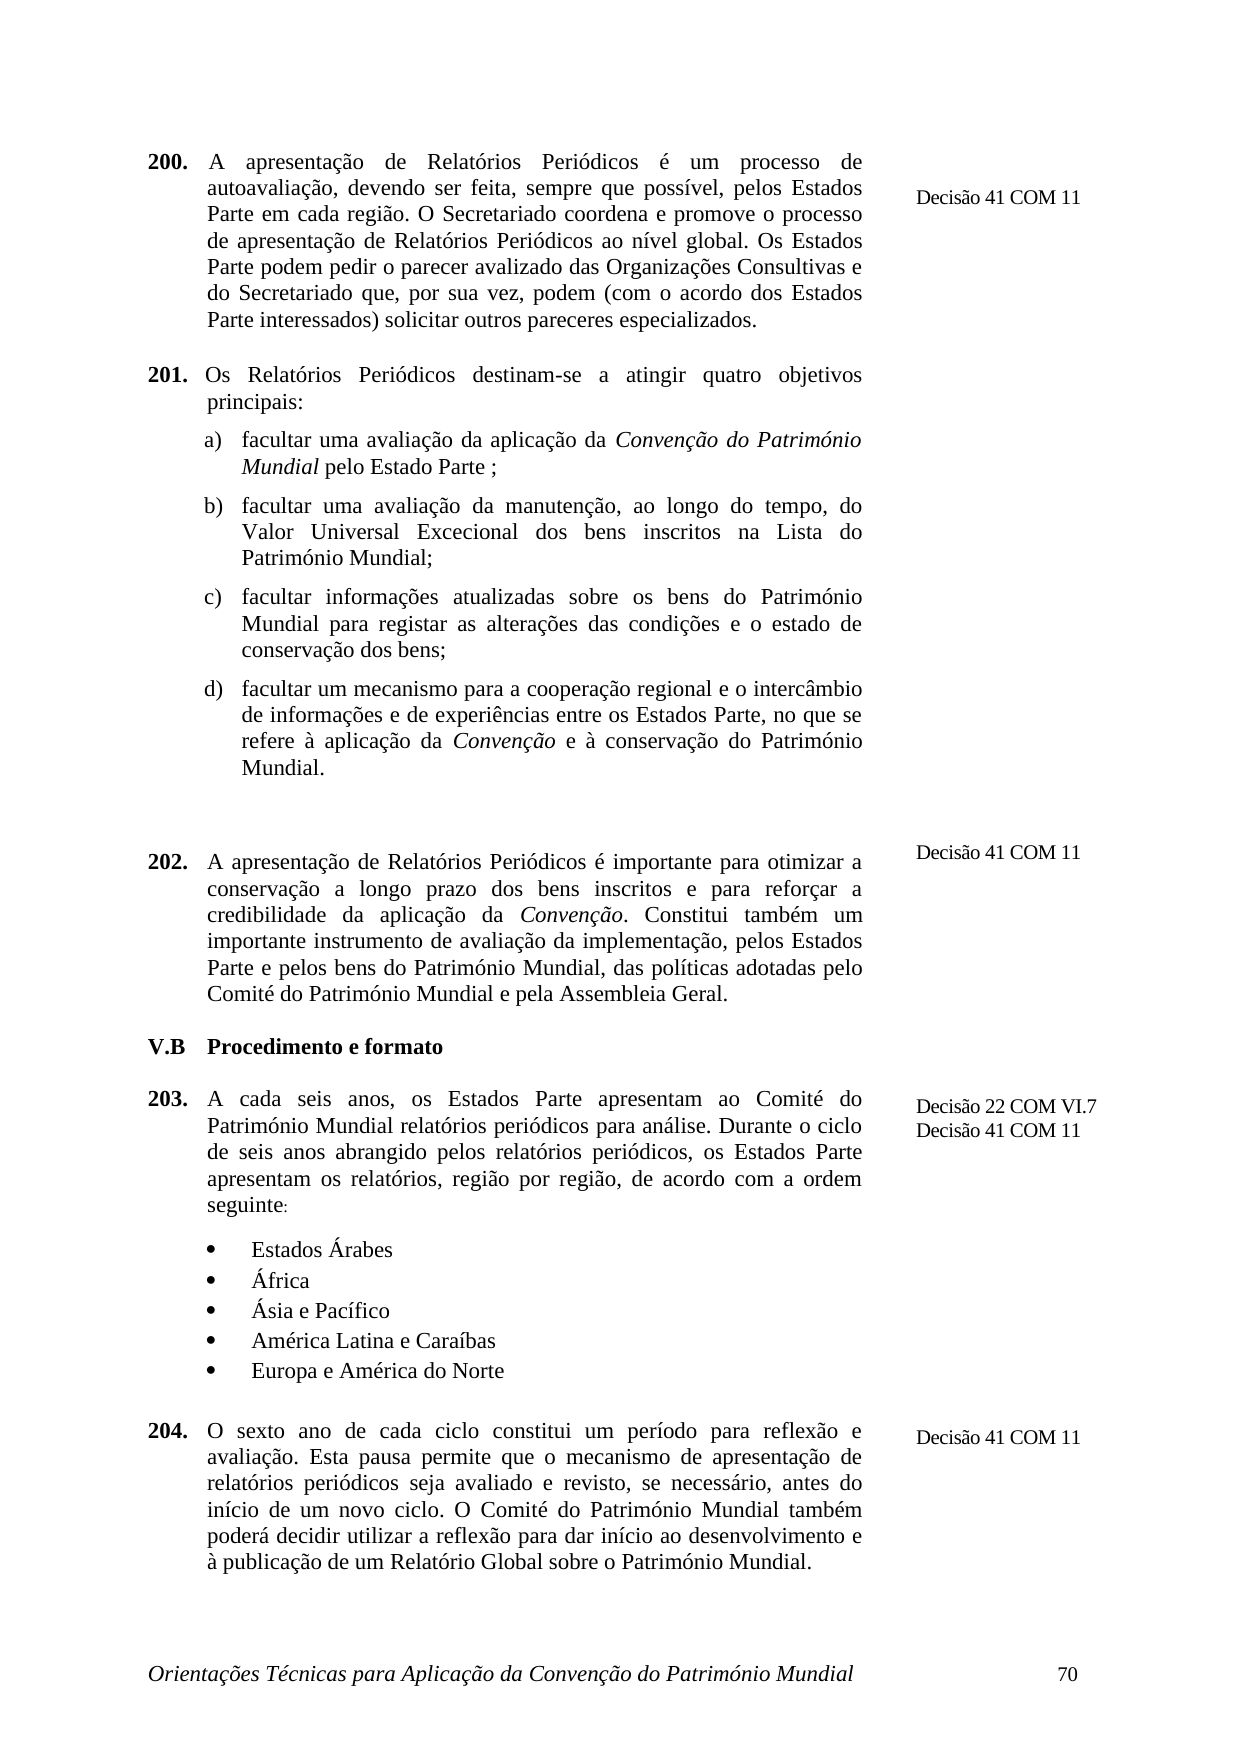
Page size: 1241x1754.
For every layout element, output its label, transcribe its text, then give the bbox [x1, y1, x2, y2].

text 201. Os Relatórios Periódicos destinam-se a atingir quatro objetivos principais: [148, 361, 863, 414]
list facultar informações atualizadas sobre os bens do Património Mundial para registar as alterações das condições e o estado de conservação dos bens; [204, 583, 863, 662]
list Estados Árabes [207, 1236, 863, 1263]
list Europa e América do Norte [207, 1357, 863, 1384]
list facultar uma avaliação da manutenção, ao longo do tempo, do Valor Universal Excecional dos bens inscritos na Lista do Património Mundial; [204, 492, 863, 571]
list facultar uma avaliação da aplicação da Convenção do Património Mundial pelo Estado Parte ; [204, 427, 863, 479]
text 204. O sexto ano de cada ciclo constitui um período para reflexão e avaliação. Esta pausa permite que o mecanismo de apresentação de relatórios periódicos seja avaliado e revisto, se necessário, antes do início de um novo ciclo. O Comité do Património Mundial também poderá decidir utilizar a reflexão para dar início ao desenvolvimento e à publicação de um Relatório Global sobre o Património Mundial. [148, 1417, 863, 1575]
list Ásia e Pacífico [207, 1297, 863, 1323]
list facultar um mecanismo para a cooperação regional e o intercâmbio de informações e de experiências entre os Estados Parte, no que se refere à aplicação da Convenção e à conservação do Património Mundial. [204, 675, 863, 780]
text 200. A apresentação de Relatórios Periódicos é um processo de autoavaliação, devendo ser feita, sempre que possível, pelos Estados Parte em cada região. O Secretariado coordena e promove o processo de apresentação de Relatórios Periódicos ao nível global. Os Estados Parte podem pedir o parecer avalizado das Organizações Consultivas e do Secretariado que, por sua vez, podem (com o acordo dos Estados Parte interessados) solicitar outros pareceres especializados. [148, 148, 863, 332]
list África [207, 1267, 863, 1293]
subtitle V.B Procedimento e formato [148, 1033, 901, 1059]
text 203. A cada seis anos, os Estados Parte apresentam ao Comité do Património Mundial relatórios periódicos para análise. Durante o ciclo de seis anos abrangido pelos relatórios periódicos, os Estados Parte apresentam os relatórios, região por região, de acordo com a ordem seguinte: [148, 1086, 863, 1217]
text 202. A apresentação de Relatórios Periódicos é importante para otimizar a conservação a longo prazo dos bens inscritos e para reforçar a credibilidade da aplicação da Convenção. Constitui também um importante instrumento de avaliação da implementação, pelos Estados Parte e pelos bens do Património Mundial, das políticas adotadas pelo Comité do Património Mundial e pela Assembleia Geral. [148, 848, 863, 1006]
list América Latina e Caraíbas [207, 1327, 863, 1353]
